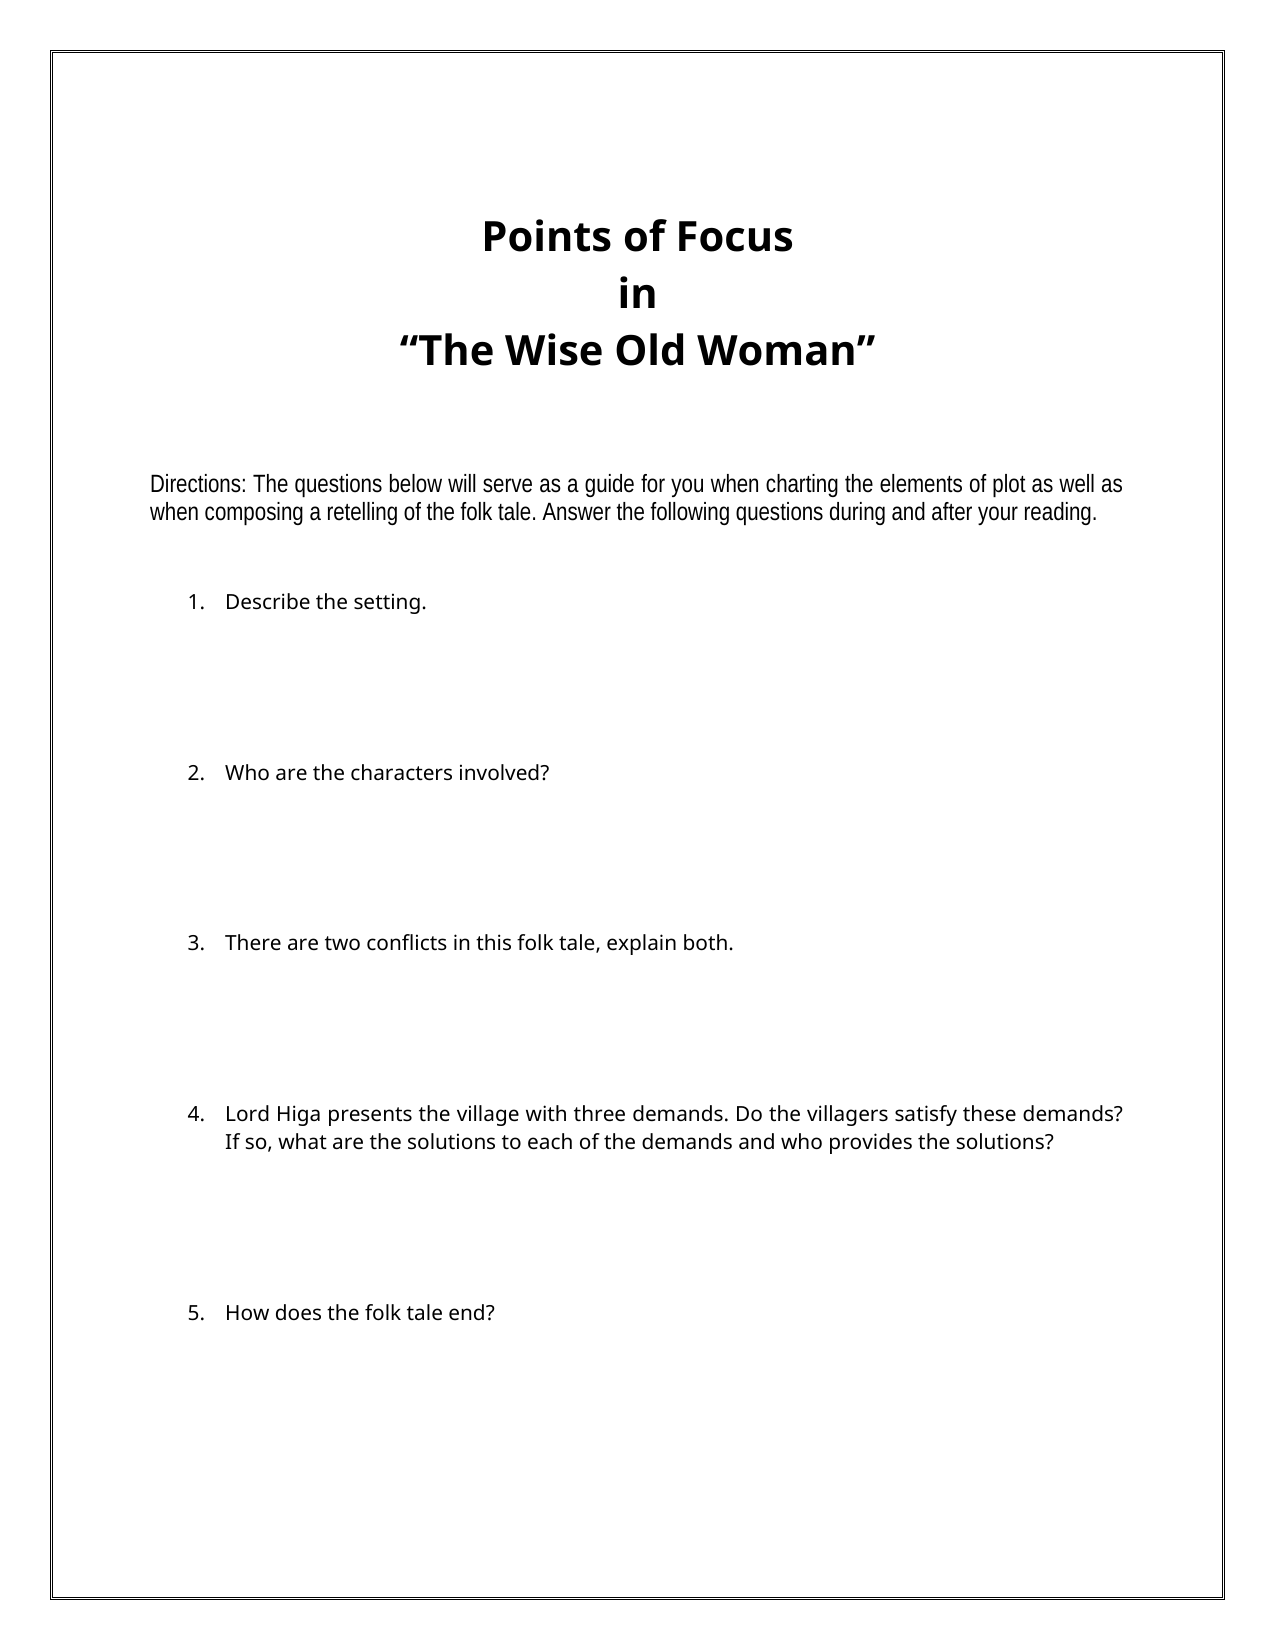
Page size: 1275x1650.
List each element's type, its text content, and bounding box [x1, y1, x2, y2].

list Lord Higa presents the village with three demands. Do the villagers satisfy these demands? If so, what are the solutions to each of the demands and who provides the solutions? [187, 1099, 1125, 1156]
text in [150, 263, 1125, 320]
text Points of Focus [150, 207, 1125, 263]
list How does the folk tale end? [187, 1298, 1125, 1326]
list Who are the characters involved? [187, 758, 1125, 786]
list Describe the setting. [187, 587, 1125, 615]
text “The Wise Old Woman” [150, 320, 1125, 377]
text Directions: The questions below will serve as a guide for you when charting the elements of plot as well as when composing a retelling of the folk tale. Answer the following questions during and after your reading. [150, 469, 1125, 526]
list There are two conflicts in this folk tale, explain both. [187, 928, 1125, 957]
